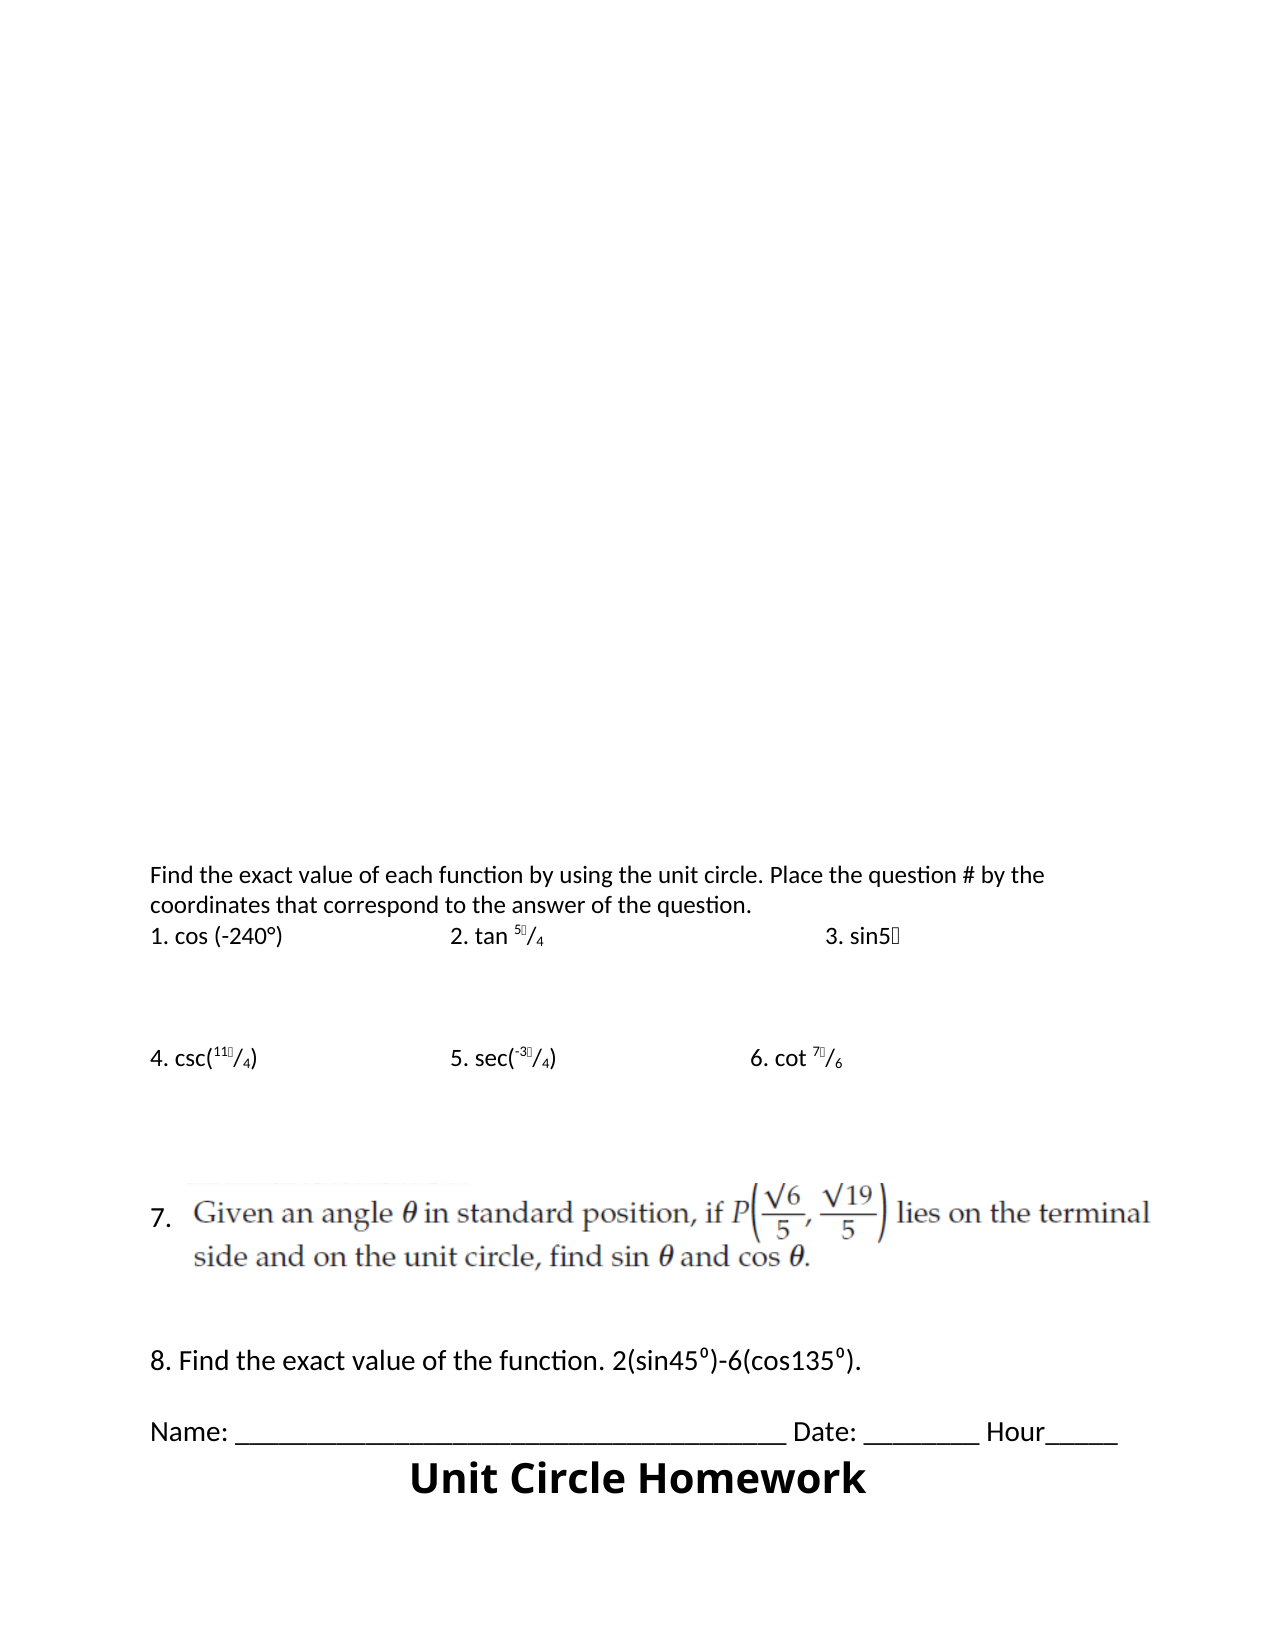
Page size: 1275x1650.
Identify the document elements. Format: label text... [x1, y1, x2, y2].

text 7. [150, 1199, 186, 1235]
text Find the exact value of each function by using the unit circle. Place the question # by the coordinates that correspond to the answer of the question. [150, 859, 1125, 920]
text Unit Circle Homework [150, 1449, 1125, 1506]
text 4. csc(11/4) 5. sec(-3/4) 6. cot 7/6 [150, 1042, 1125, 1072]
picture [186, 1183, 1161, 1283]
text Name: ______________________________________ Date: ________ Hour_____ [150, 1413, 1125, 1449]
text 8. Find the exact value of the function. 2(sin45⁰)-6(cos135⁰). [150, 1342, 1125, 1378]
text 1. cos (-240°) 2. tan 5/4 3. sin5 [150, 920, 1125, 950]
